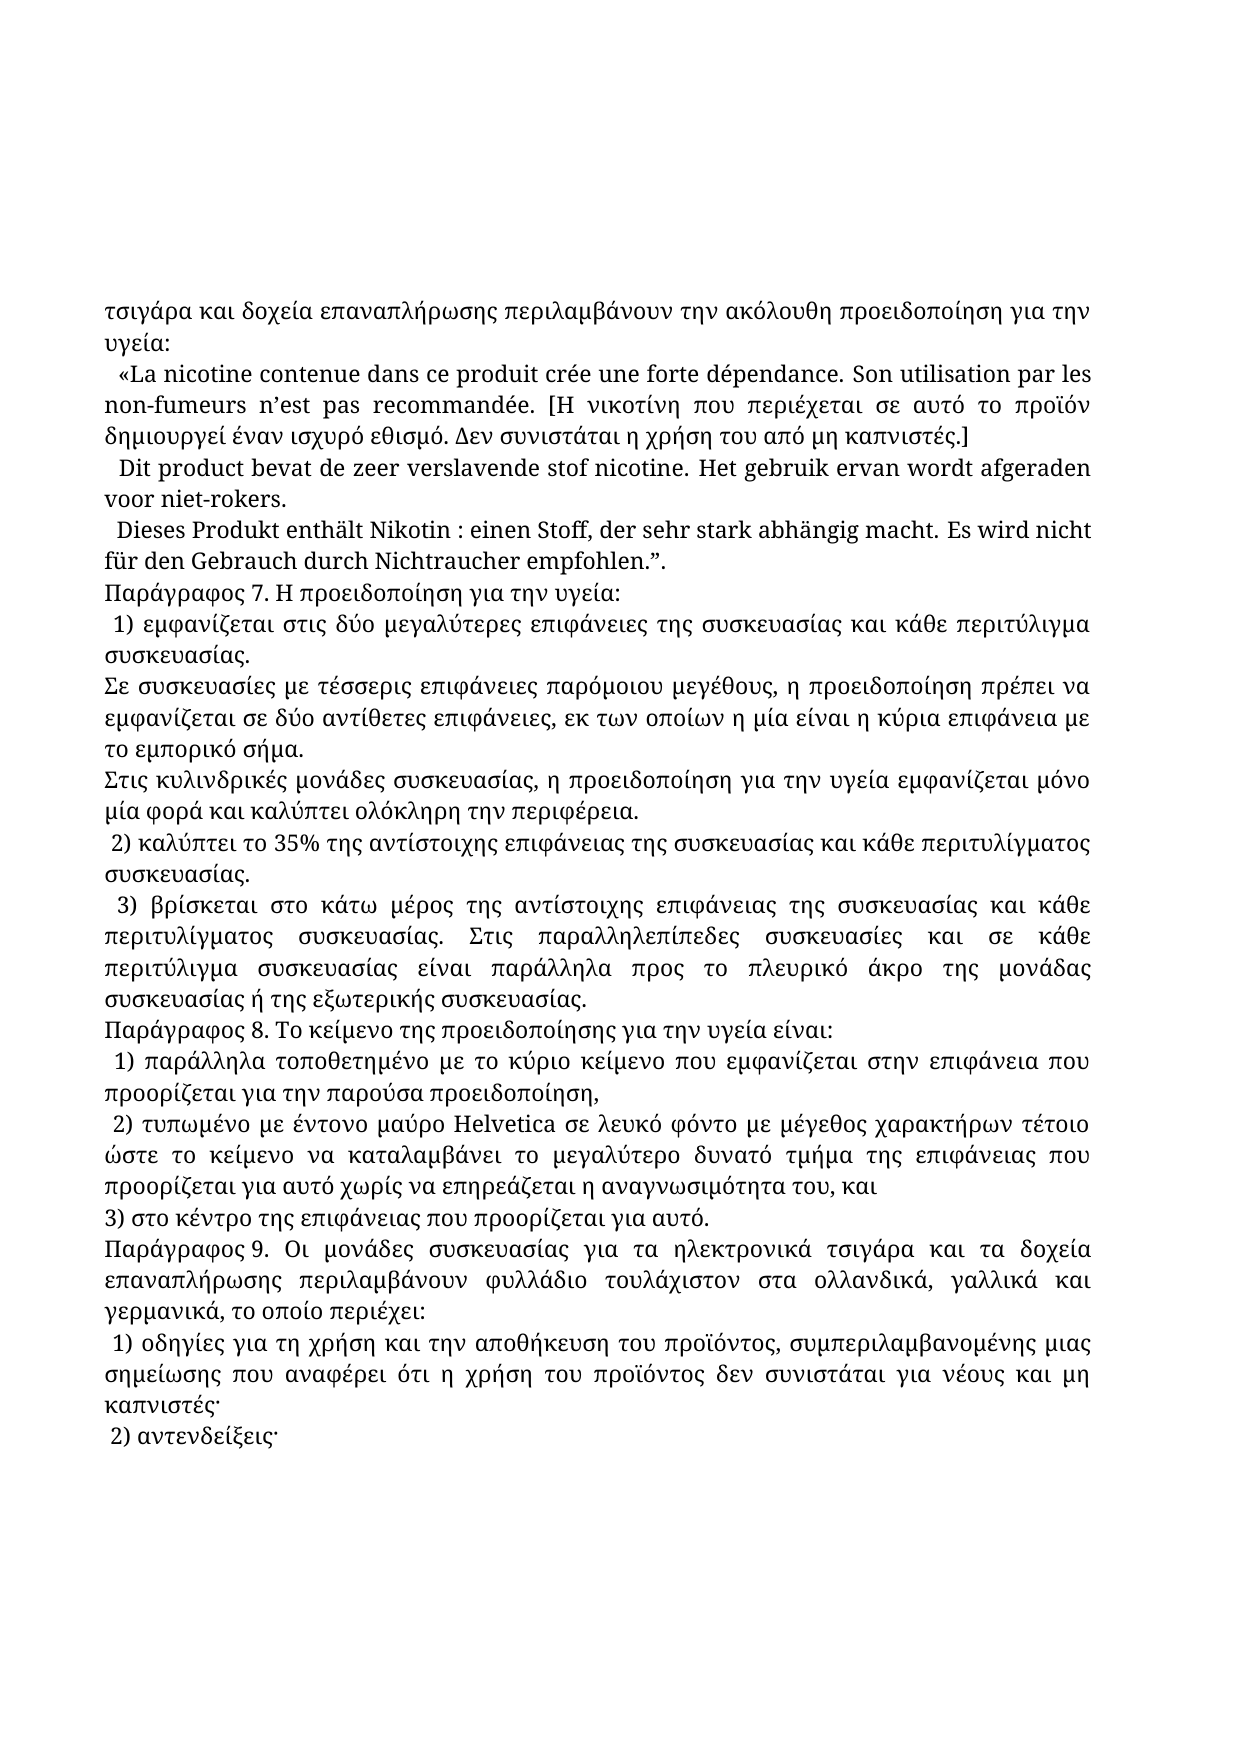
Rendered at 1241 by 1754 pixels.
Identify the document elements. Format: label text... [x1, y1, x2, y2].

table_cell Παράγραφος 7. Η προειδοποίηση για την υγεία: 1) εμφανίζεται στις δύο μεγαλύτερες επιφάνειες της συσκευασίας και κάθε περιτύλιγμα συσκευασίας. Σε συσκευασίες με τέσσερις επιφάνειες παρόμοιου μεγέθους, η προειδοποίηση πρέπει να εμφανίζεται σε δύο αντίθετες επιφάνειες, εκ των οποίων η μία είναι η κύρια επιφάνεια με το εμπορικό σήμα. Στις κυλινδρικές μονάδες συσκευασίας, η προειδοποίηση για την υγεία εμφανίζεται μόνο μία φορά και καλύπτει ολόκληρη την περιφέρεια. 2) καλύπτει το 35% της αντίστοιχης επιφάνειας της συσκευασίας και κάθε περιτυλίγματος συσκευασίας. 3) βρίσκεται στο κάτω μέρος της αντίστοιχης επιφάνειας της συσκευασίας και κάθε περιτυλίγματος συσκευασίας. Στις παραλληλεπίπεδες συσκευασίες και σε κάθε περιτύλιγμα συσκευασίας είναι παράλληλα προς το πλευρικό άκρο της μονάδας συσκευασίας ή της εξωτερικής συσκευασίας. [97, 577, 1099, 1014]
table_cell Παράγραφος 8. Το κείμενο της προειδοποίησης για την υγεία είναι: 1) παράλληλα τοποθετημένο με το κύριο κείμενο που εμφανίζεται στην επιφάνεια που προορίζεται για την παρούσα προειδοποίηση, 2) τυπωμένο με έντονο μαύρο Helvetica σε λευκό φόντο με μέγεθος χαρακτήρων τέτοιο ώστε το κείμενο να καταλαμβάνει το μεγαλύτερο δυνατό τμήμα της επιφάνειας που προορίζεται για αυτό χωρίς να επηρεάζεται η αναγνωσιμότητα του, και 3) στο κέντρο της επιφάνειας που προορίζεται για αυτό. [97, 1014, 1099, 1233]
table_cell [97, 295, 1099, 577]
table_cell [97, 1233, 1099, 1452]
